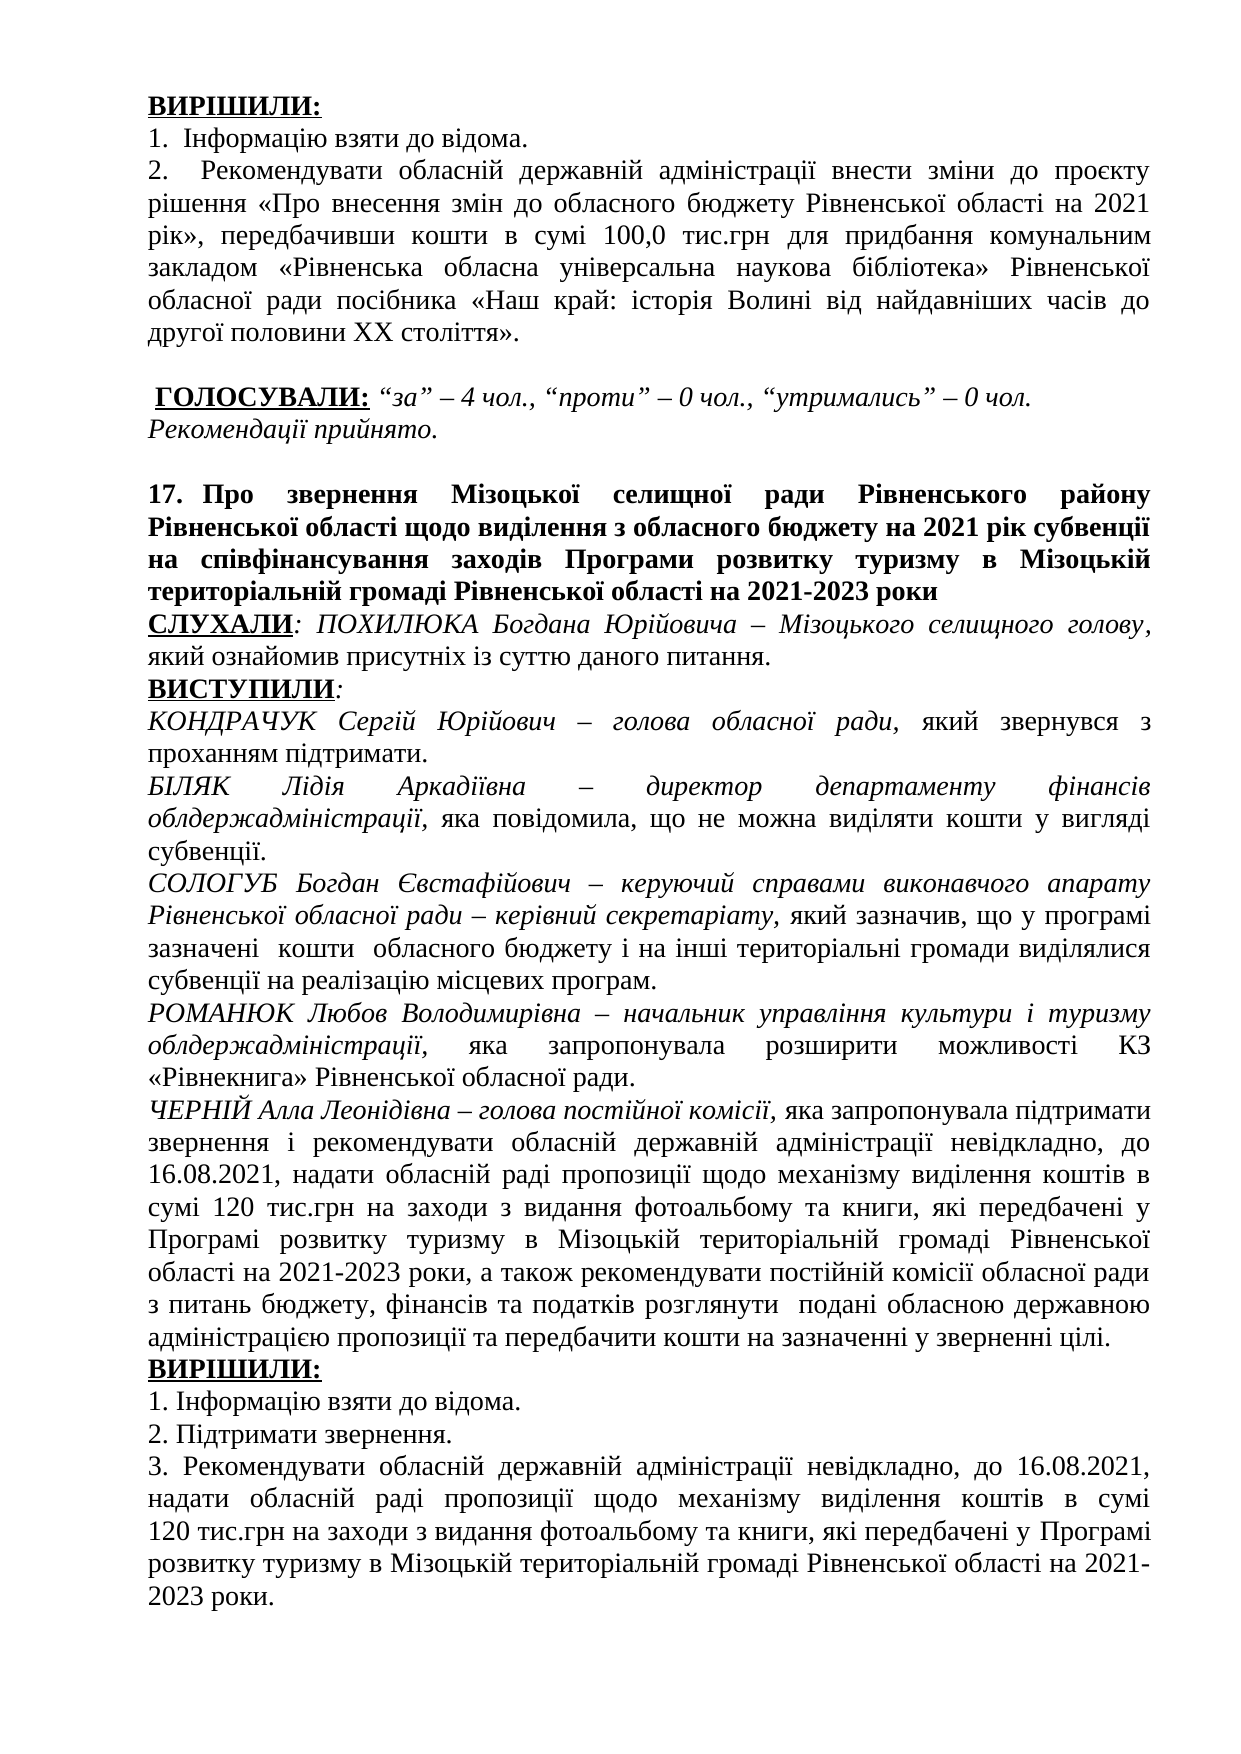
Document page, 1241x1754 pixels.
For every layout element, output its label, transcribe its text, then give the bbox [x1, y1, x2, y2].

list 2. Рекомендувати обласній державній адміністрації внести зміни до проєкту рішення «Про внесення змін до обласного бюджету Рівненської області на 2021 рік», передбачивши кошти в сумі 100,0 тис.грн для придбання комунальним закладом «Рівненська обласна універсальна наукова бібліотека» Рівненської обласної ради посібника «Наш край: історія Волині від найдавніших часів до другої половини XX століття». [148, 153, 1152, 348]
list 1. Інформацію взяти до відома. [148, 1384, 1152, 1417]
list СЛУХАЛИ: Похилюка Богдана Юрійовича – Мізоцького селищного голову, який ознайомив присутніх із суттю даного питання. [148, 607, 1152, 672]
text ВИСТУПИЛИ: [148, 672, 1152, 704]
list Сологуб Богдан Євстафійович – керуючий справами виконавчого апарату Рівненської обласної ради – керівний секретаріату, який зазначив, що у програмі зазначені кошти обласного бюджету і на інші територіальні громади виділялися субвенції на реалізацію місцевих програм. [148, 866, 1152, 996]
list Про звернення Мізоцької селищної ради Рівненського району Рівненської області щодо виділення з обласного бюджету на 2021 рік субвенції на співфінансування заходів Програми розвитку туризму в Мізоцькій територіальній громаді Рівненської області на 2021-2023 роки [148, 477, 1152, 607]
text Романюк Любов Володимирівна – начальник управління культури і туризму облдержадміністрації, яка запропонувала розширити можливості КЗ «Рівнекнига» Рівненської обласної ради. [148, 996, 1152, 1093]
text Рекомендації прийнято. [148, 412, 1152, 445]
text Біляк Лідія Аркадіївна – директор департаменту фінансів облдержадміністрації, яка повідомила, що не можна виділяти кошти у вигляді субвенції. [148, 769, 1152, 866]
list 2. Підтримати звернення. [148, 1417, 1152, 1449]
list ГОЛОСУВАЛИ: “за” – 4 чол., “проти” – 0 чол., “утримались” – 0 чол. [148, 380, 1152, 412]
text ВИРІШИЛИ: [148, 88, 1152, 121]
text ВИРІШИЛИ: [148, 1352, 1152, 1384]
list 3. Рекомендувати обласній державній адміністрації невідкладно, до 16.08.2021, надати обласній раді пропозиції щодо механізму виділення коштів в сумі 120 тис.грн на заходи з видання фотоальбому та книги, які передбачені у Програмі розвитку туризму в Мізоцькій територіальній громаді Рівненської області на 2021-2023 роки. [148, 1449, 1152, 1611]
list 1. Інформацію взяти до відома. [148, 121, 1152, 153]
text Кондрачук Сергій Юрійович – голова обласної ради, який звернувся з проханням підтримати. [148, 704, 1152, 769]
list Черній Алла Леонідівна – голова постійної комісії, яка запропонувала підтримати звернення і рекомендувати обласній державній адміністрації невідкладно, до 16.08.2021, надати обласній раді пропозиції щодо механізму виділення коштів в сумі 120 тис.грн на заходи з видання фотоальбому та книги, які передбачені у Програмі розвитку туризму в Мізоцькій територіальній громаді Рівненської області на 2021-2023 роки, а також рекомендувати постійній комісії обласної ради з питань бюджету, фінансів та податків розглянути подані обласною державною адміністрацією пропозиції та передбачити кошти на зазначенні у зверненні цілі. [148, 1093, 1152, 1352]
